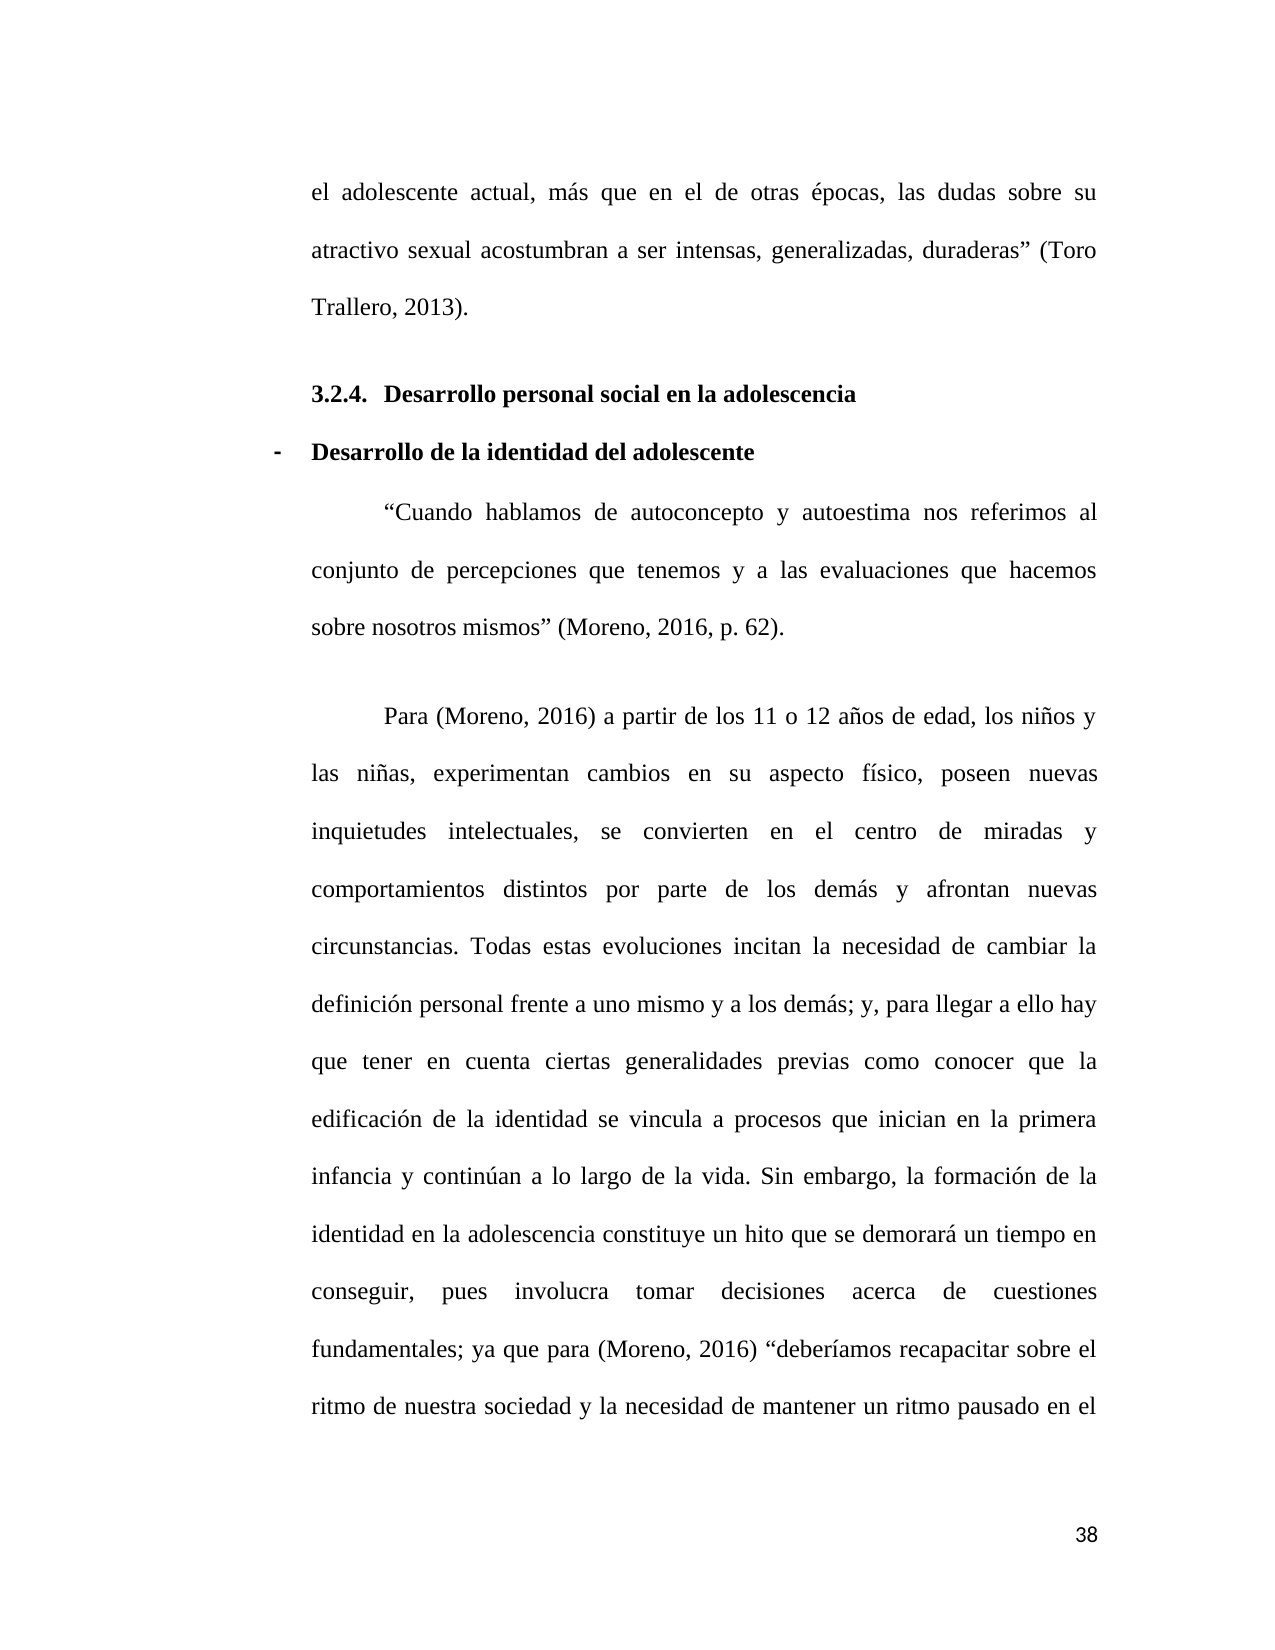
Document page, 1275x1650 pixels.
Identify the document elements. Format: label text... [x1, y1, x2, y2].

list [311, 701, 1098, 1420]
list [311, 177, 1098, 321]
list Desarrollo de la identidad del adolescente [274, 436, 1098, 467]
list “Cuando hablamos de autoconcepto y autoestima nos referimos al conjunto de percepciones que tenemos y a las evaluaciones que hacemos sobre nosotros mismos” (Moreno, 2016, p. 62). [311, 497, 1098, 641]
subtitle Desarrollo personal social en la adolescencia [311, 379, 1098, 408]
